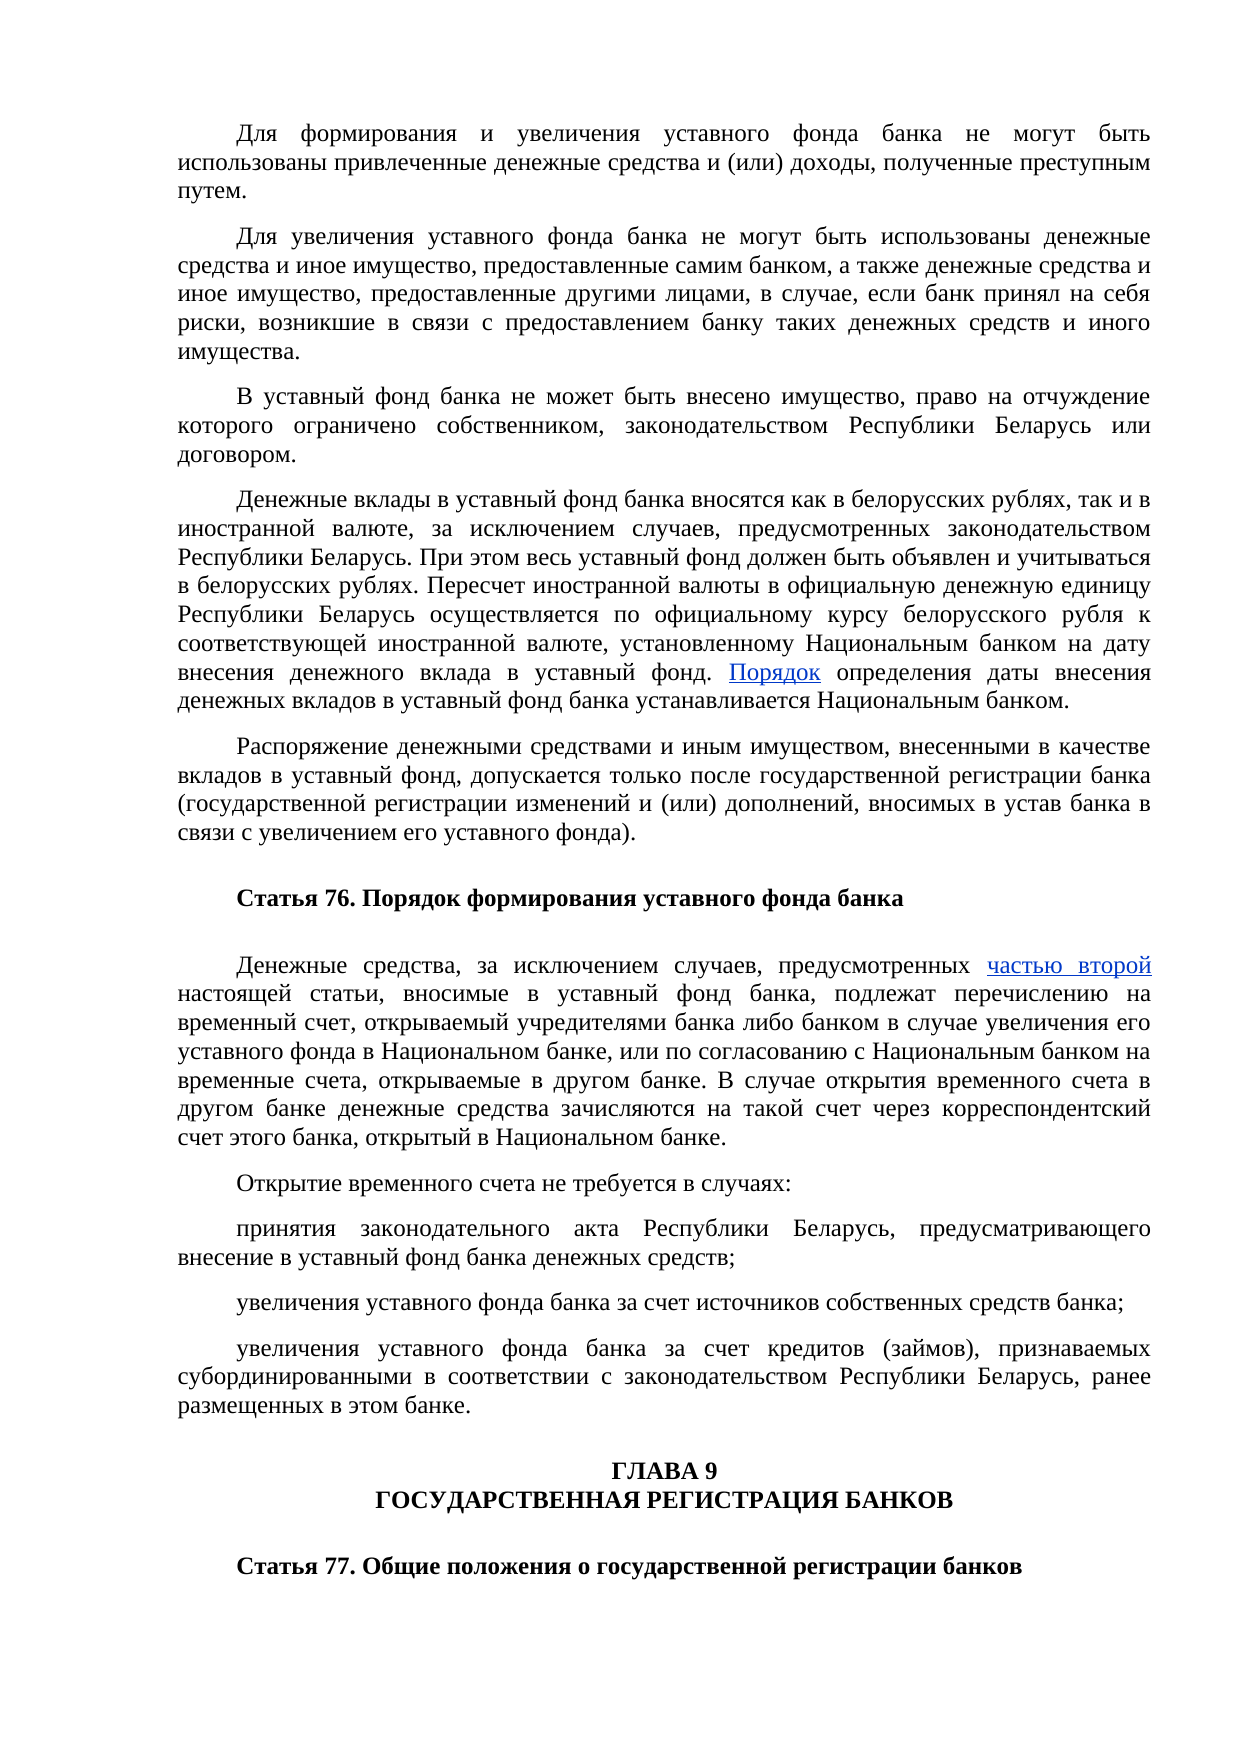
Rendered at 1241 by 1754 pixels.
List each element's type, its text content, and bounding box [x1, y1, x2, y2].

text Денежные средства, за исключением случаев, предусмотренных частью второй настоящей статьи, вносимые в уставный фонд банка, подлежат перечислению на временный счет, открываемый учредителями банка либо банком в случае увеличения его уставного фонда в Национальном банке, или по согласованию с Национальным банком на временные счета, открываемые в другом банке. В случае открытия временного счета в другом банке денежные средства зачисляются на такой счет через корреспондентский счет этого банка, открытый в Национальном банке. [177, 950, 1152, 1151]
text ГЛАВА 9 ГОСУДАРСТВЕННАЯ РЕГИСТРАЦИЯ БАНКОВ [177, 1456, 1152, 1514]
text Открытие временного счета не требуется в случаях: [177, 1168, 1152, 1196]
text В уставный фонд банка не может быть внесено имущество, право на отчуждение которого ограничено собственником, законодательством Республики Беларусь или договором. [177, 381, 1152, 468]
text Для увеличения уставного фонда банка не могут быть использованы денежные средства и иное имущество, предоставленные самим банком, а также денежные средства и иное имущество, предоставленные другими лицами, в случае, если банк принял на себя риски, возникшие в связи с предоставлением банку таких денежных средств и иного имущества. [177, 221, 1152, 365]
text увеличения уставного фонда банка за счет кредитов (займов), признаваемых субординированными в соответствии с законодательством Республики Беларусь, ранее размещенных в этом банке. [177, 1333, 1152, 1419]
text Статья 76. Порядок формирования уставного фонда банка [236, 883, 1152, 912]
text Денежные вклады в уставный фонд банка вносятся как в белорусских рублях, так и в иностранной валюте, за исключением случаев, предусмотренных законодательством Республики Беларусь. При этом весь уставный фонд должен быть объявлен и учитываться в белорусских рублях. Пересчет иностранной валюты в официальную денежную единицу Республики Беларусь осуществляется по официальному курсу белорусского рубля к соответствующей иностранной валюте, установленному Национальным банком на дату внесения денежного вклада в уставный фонд. Порядок определения даты внесения денежных вкладов в уставный фонд банка устанавливается Национальным банком. [177, 484, 1152, 714]
text принятия законодательного акта Республики Беларусь, предусматривающего внесение в уставный фонд банка денежных средств; [177, 1213, 1152, 1271]
text Распоряжение денежными средствами и иным имуществом, внесенными в качестве вкладов в уставный фонд, допускается только после государственной регистрации банка (государственной регистрации изменений и (или) дополнений, вносимых в устав банка в связи с увеличением его уставного фонда). [177, 731, 1152, 846]
text увеличения уставного фонда банка за счет источников собственных средств банка; [177, 1287, 1152, 1316]
text Статья 77. Общие положения о государственной регистрации банков [236, 1551, 1152, 1580]
text Для формирования и увеличения уставного фонда банка не могут быть использованы привлеченные денежные средства и (или) доходы, полученные преступным путем. [177, 118, 1152, 204]
